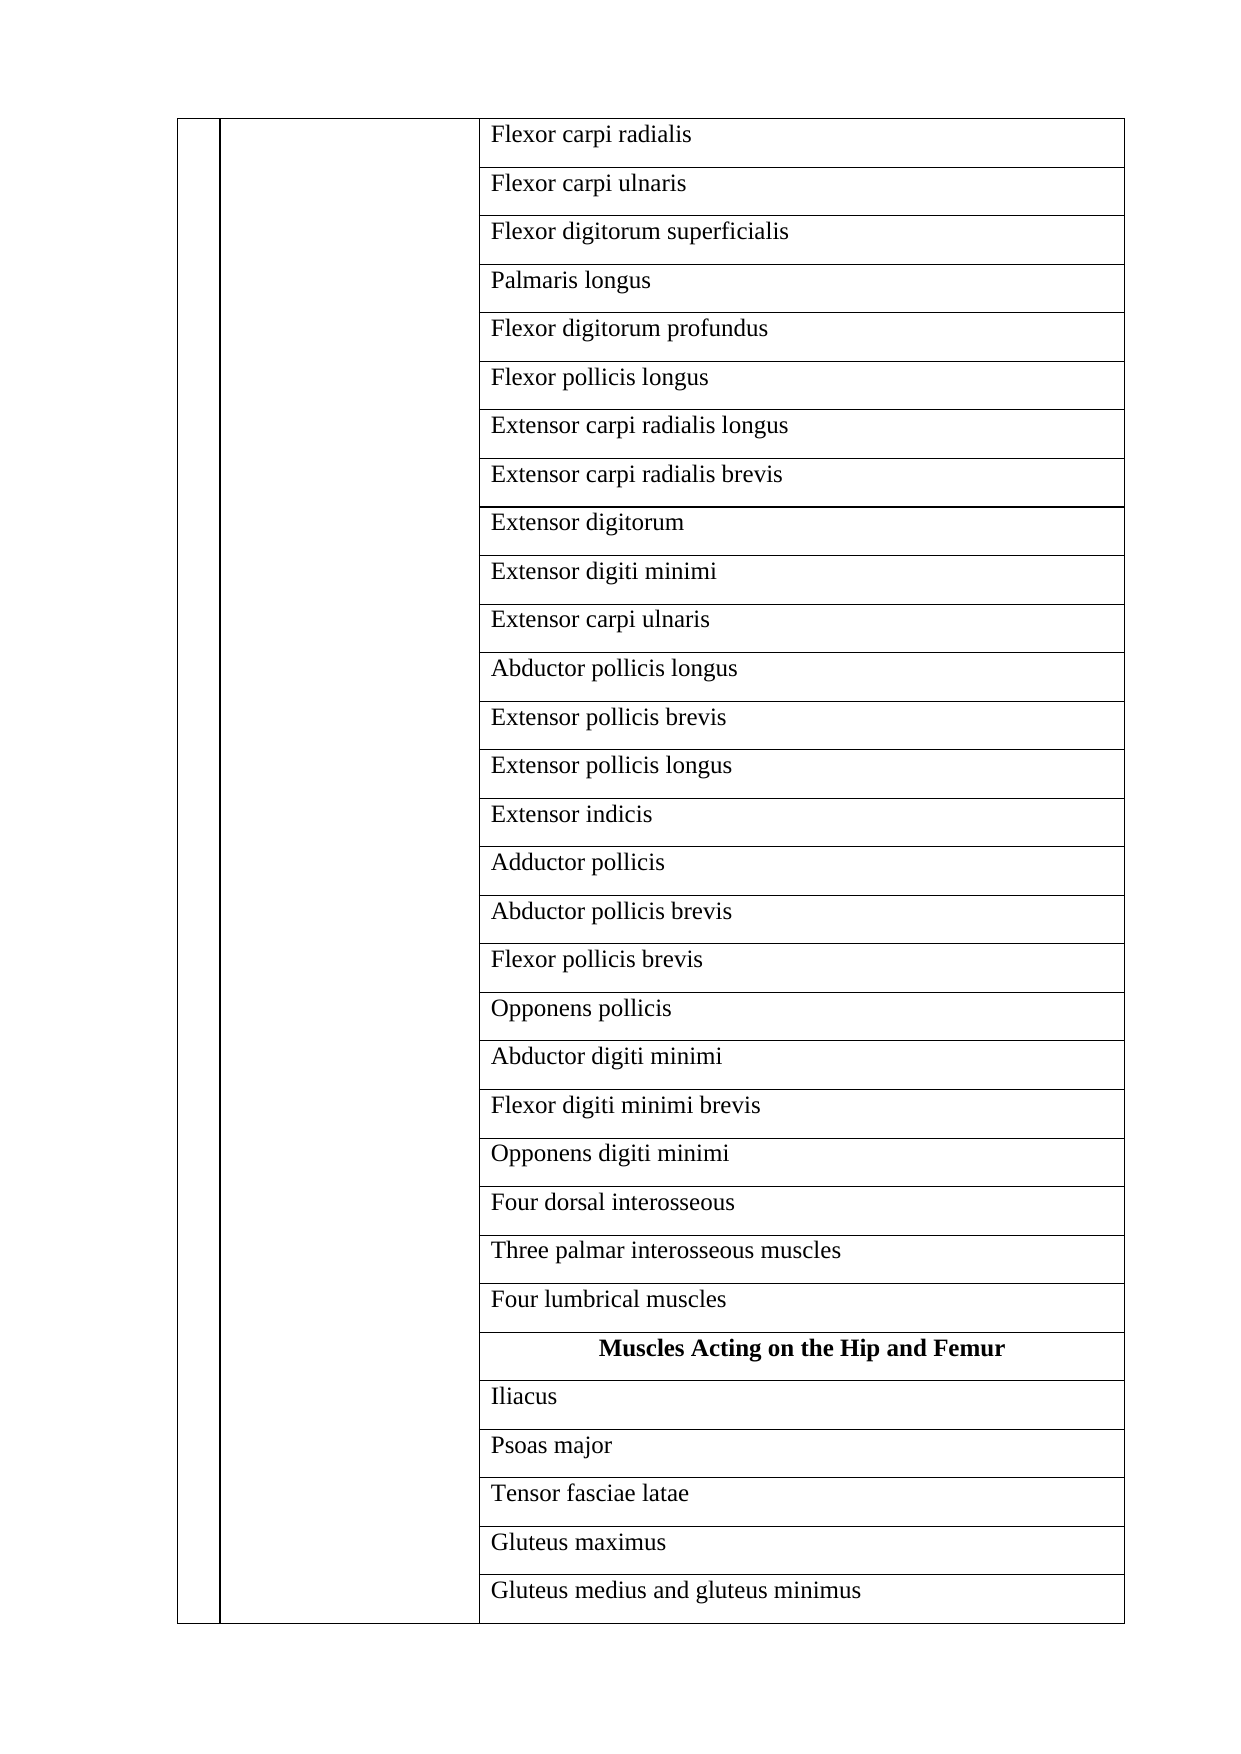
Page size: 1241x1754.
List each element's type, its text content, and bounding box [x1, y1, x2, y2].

table_cell Extensor carpi radialis brevis [480, 459, 1124, 506]
table_cell Tensor fasciae latae [480, 1478, 1124, 1526]
table_cell Gluteus medius and gluteus minimus [480, 1575, 1124, 1623]
table_cell Abductor pollicis longus [480, 653, 1124, 701]
table_cell Flexor carpi radialis [480, 119, 1124, 167]
table_cell Flexor digitorum profundus [480, 313, 1124, 361]
table_cell Extensor digiti minimi [480, 556, 1124, 603]
table_cell Opponens pollicis [480, 993, 1124, 1040]
table_cell Gluteus maximus [480, 1527, 1124, 1574]
table_cell Flexor digitorum superficialis [480, 216, 1124, 264]
table_cell Abductor digiti minimi [480, 1041, 1124, 1089]
table_cell Four dorsal interosseous [480, 1187, 1124, 1234]
table_cell Flexor carpi ulnaris [480, 168, 1124, 215]
table_cell Iliacus [480, 1381, 1124, 1429]
table_cell Abductor pollicis brevis [480, 896, 1124, 943]
table_cell Extensor indicis [480, 799, 1124, 846]
table_cell Four lumbrical muscles [480, 1284, 1124, 1332]
table_cell Opponens digiti minimi [480, 1139, 1124, 1186]
table_cell Extensor pollicis longus [480, 750, 1124, 798]
table_cell Flexor pollicis brevis [480, 944, 1124, 992]
table_cell Psoas major [480, 1430, 1124, 1477]
table_cell Extensor carpi ulnaris [480, 605, 1124, 652]
table_cell Three palmar interosseous muscles [480, 1236, 1124, 1283]
table_cell Extensor digitorum [480, 508, 1124, 555]
table_cell Extensor pollicis brevis [480, 702, 1124, 749]
table_cell Extensor carpi radialis longus [480, 410, 1124, 458]
table_cell Adductor pollicis [480, 847, 1124, 895]
table_cell Palmaris longus [480, 265, 1124, 312]
table_cell Flexor pollicis longus [480, 362, 1124, 409]
table_cell Muscles Acting on the Hip and Femur [480, 1333, 1124, 1380]
table_cell Flexor digiti minimi brevis [480, 1090, 1124, 1137]
